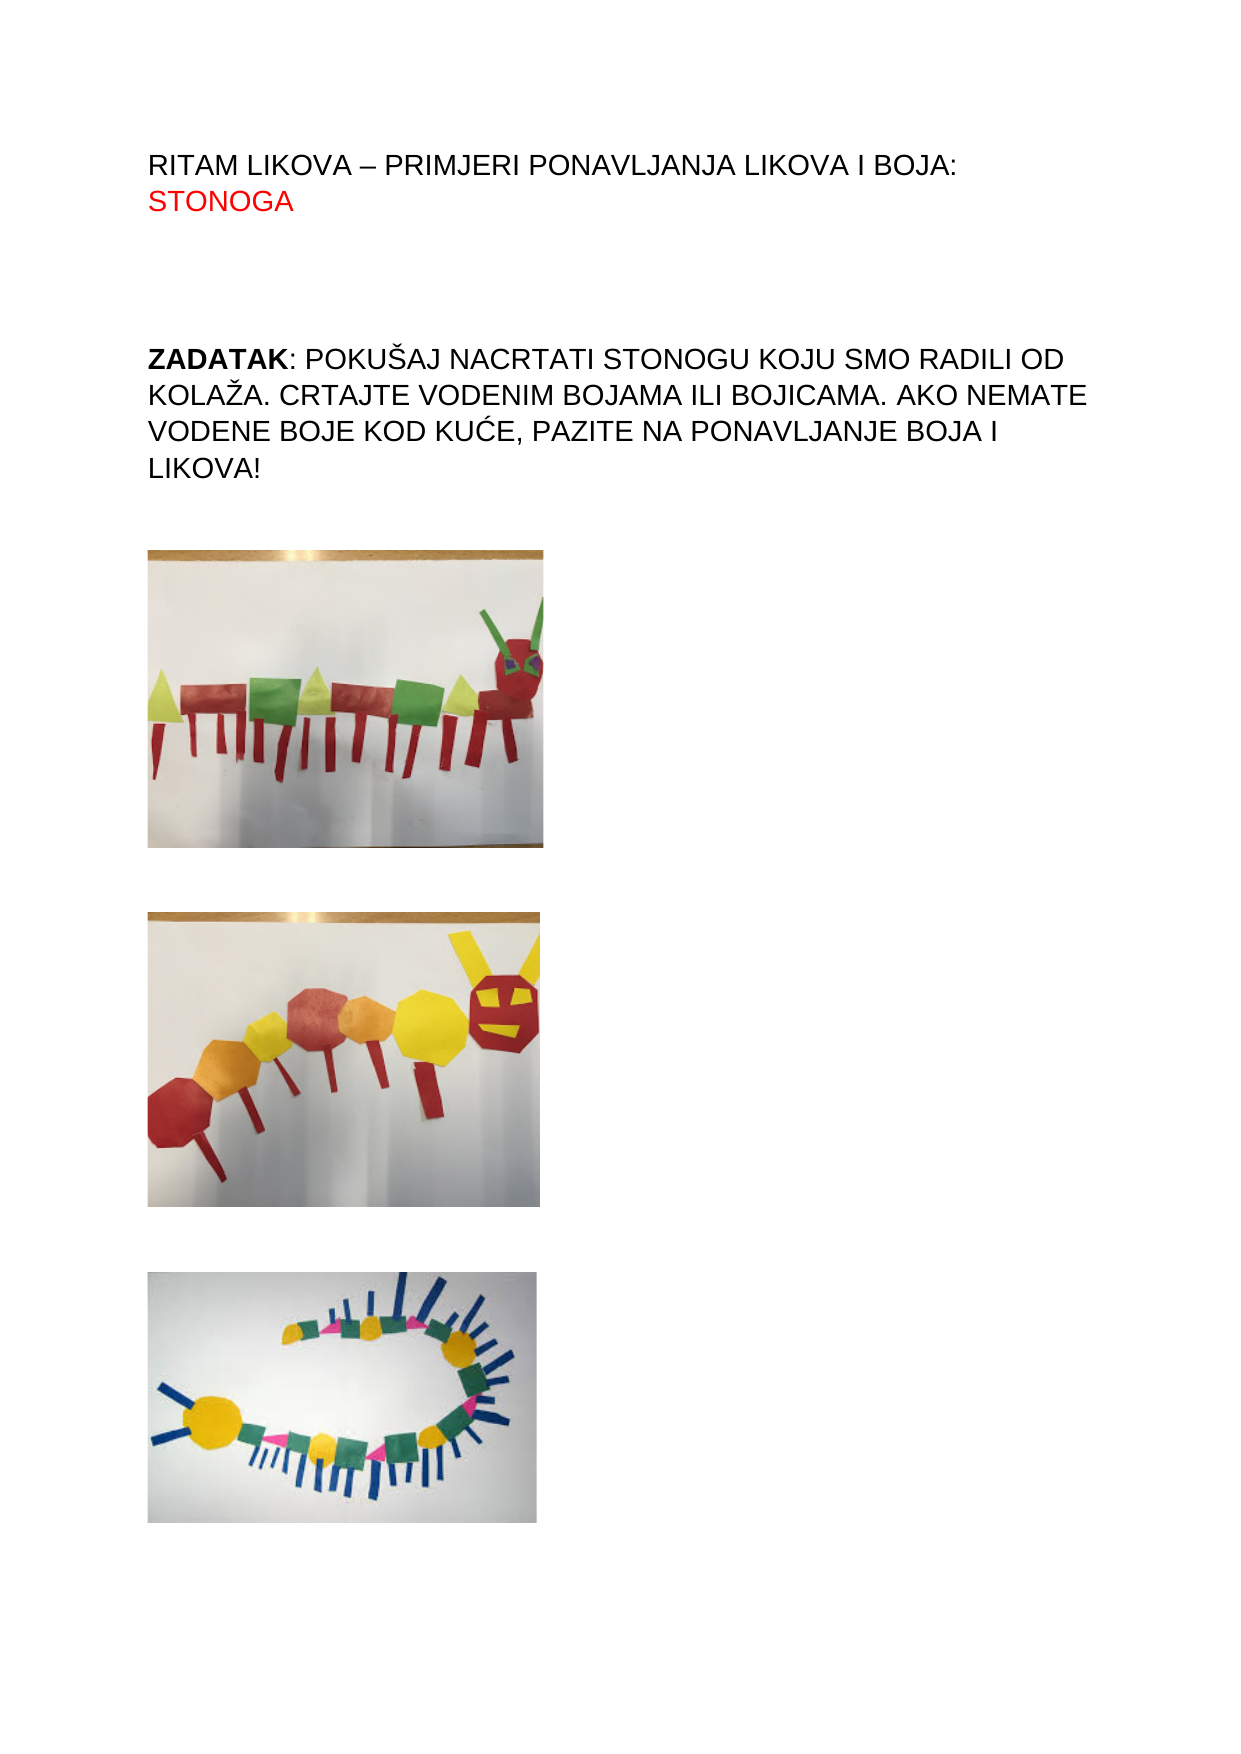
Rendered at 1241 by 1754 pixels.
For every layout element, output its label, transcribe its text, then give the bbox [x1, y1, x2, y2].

text RITAM LIKOVA – PRIMJERI PONAVLJANJA LIKOVA I BOJA: STONOGA [148, 148, 1093, 217]
picture [147, 912, 540, 1207]
picture [147, 1272, 537, 1523]
text ZADATAK: POKUŠAJ NACRTATI STONOGU KOJU SMO RADILI OD KOLAŽA. CRTAJTE VODENIM BOJAMA ILI BOJICAMA. AKO NEMATE VODENE BOJE KOD KUĆE, PAZITE NA PONAVLJANJE BOJA I LIKOVA! [148, 342, 1093, 484]
picture [147, 550, 544, 848]
